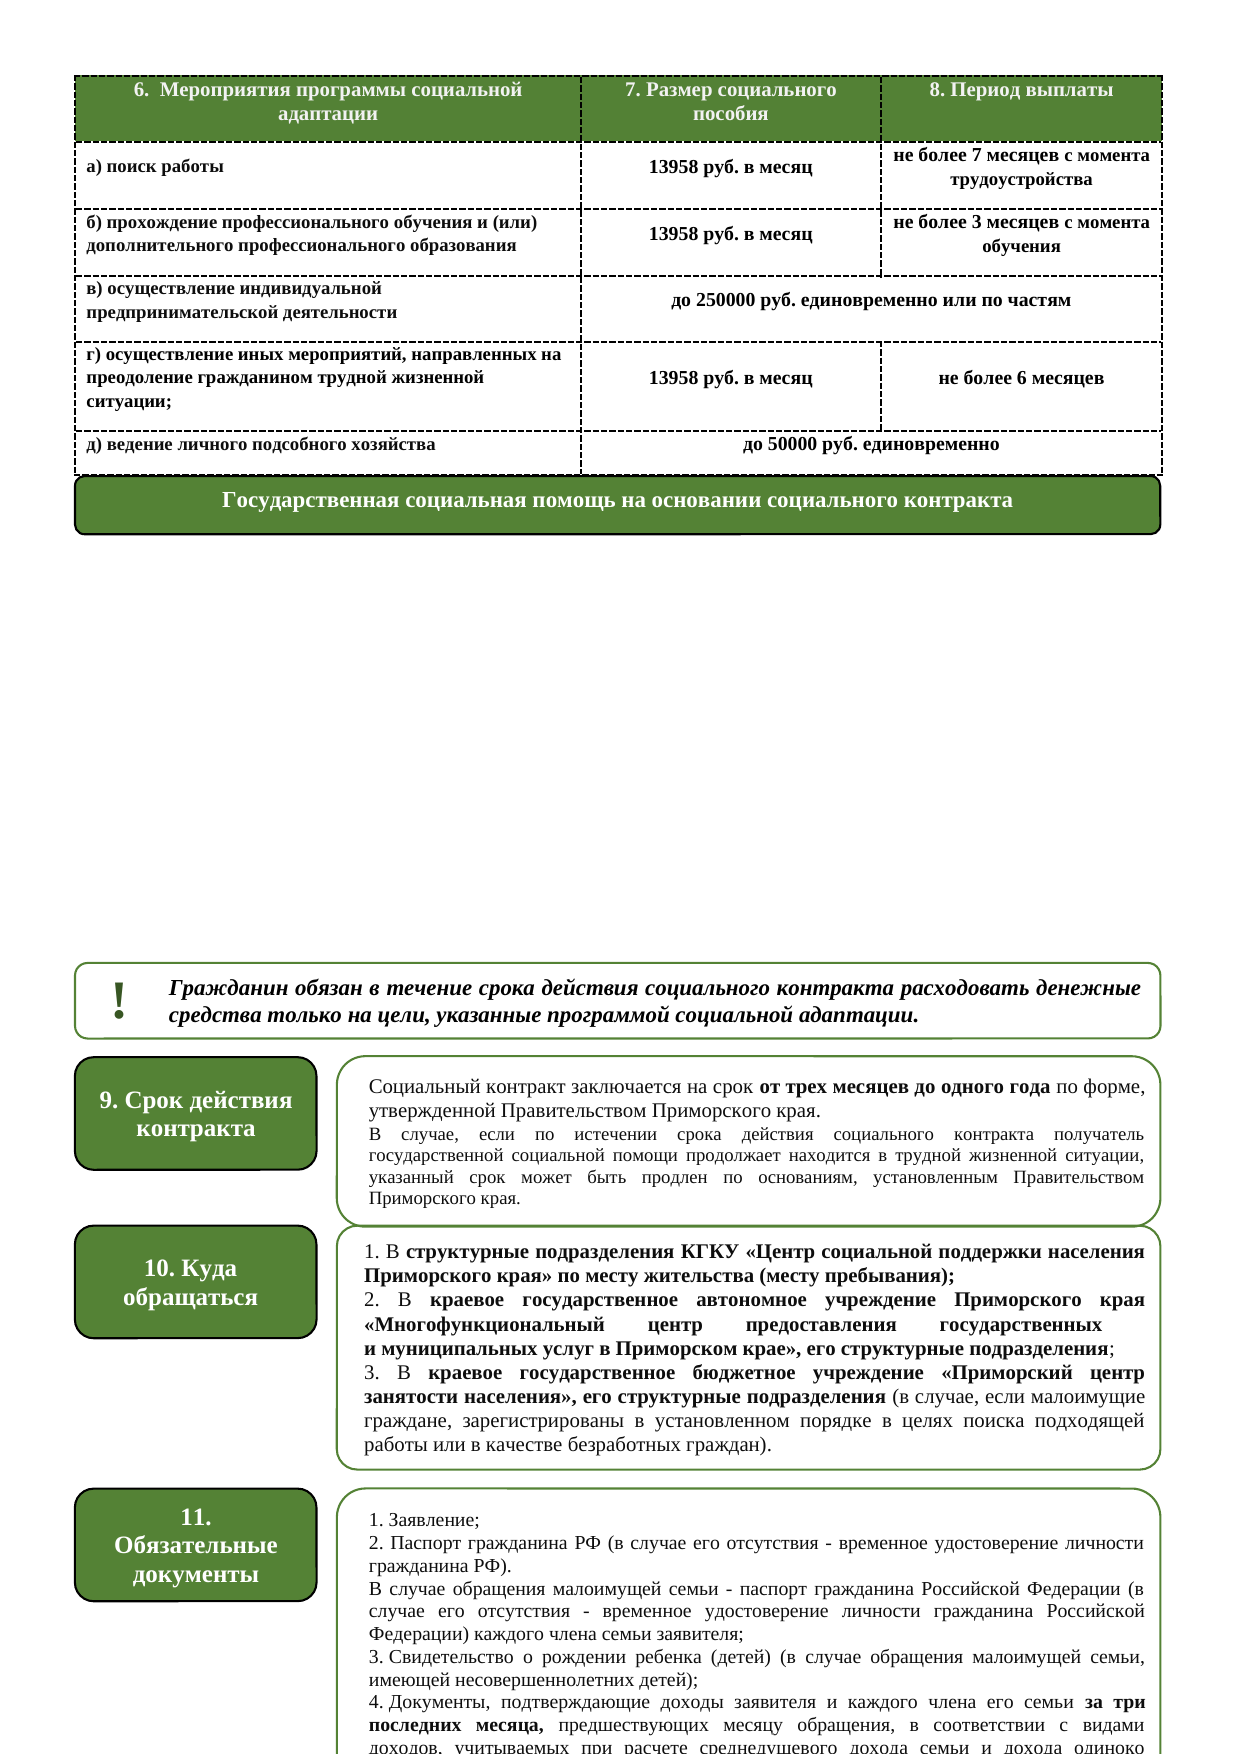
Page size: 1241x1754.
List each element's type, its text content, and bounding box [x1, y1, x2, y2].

table_header 6. Мероприятия программы социальной адаптации [75, 75, 581, 141]
table_cell до 250000 руб. единовременно или по частям [581, 275, 1162, 341]
table_header 7. Размер социального пособия [581, 75, 881, 141]
table_cell г) осуществление иных мероприятий, направленных на преодоление гражданином трудной жизненной ситуации; [75, 341, 581, 430]
table_cell до 50000 руб. единовременно [581, 430, 1162, 474]
table_cell не более 3 месяцев с момента обучения [881, 208, 1162, 275]
table_cell д) ведение личного подсобного хозяйства [75, 430, 581, 474]
table_header 8. Период выплаты [881, 75, 1162, 141]
table_cell не более 7 месяцев с момента трудоустройства [881, 141, 1162, 208]
table_cell 13958 руб. в месяц [581, 141, 881, 208]
table_cell не более 6 месяцев [881, 341, 1162, 430]
table_cell а) поиск работы [75, 141, 581, 208]
table_cell 13958 руб. в месяц [581, 341, 881, 430]
table_cell в) осуществление индивидуальной предпринимательской деятельности [75, 275, 581, 341]
table_cell б) прохождение профессионального обучения и (или) дополнительного профессионального образования [75, 208, 581, 275]
table_cell 13958 руб. в месяц [581, 208, 881, 275]
